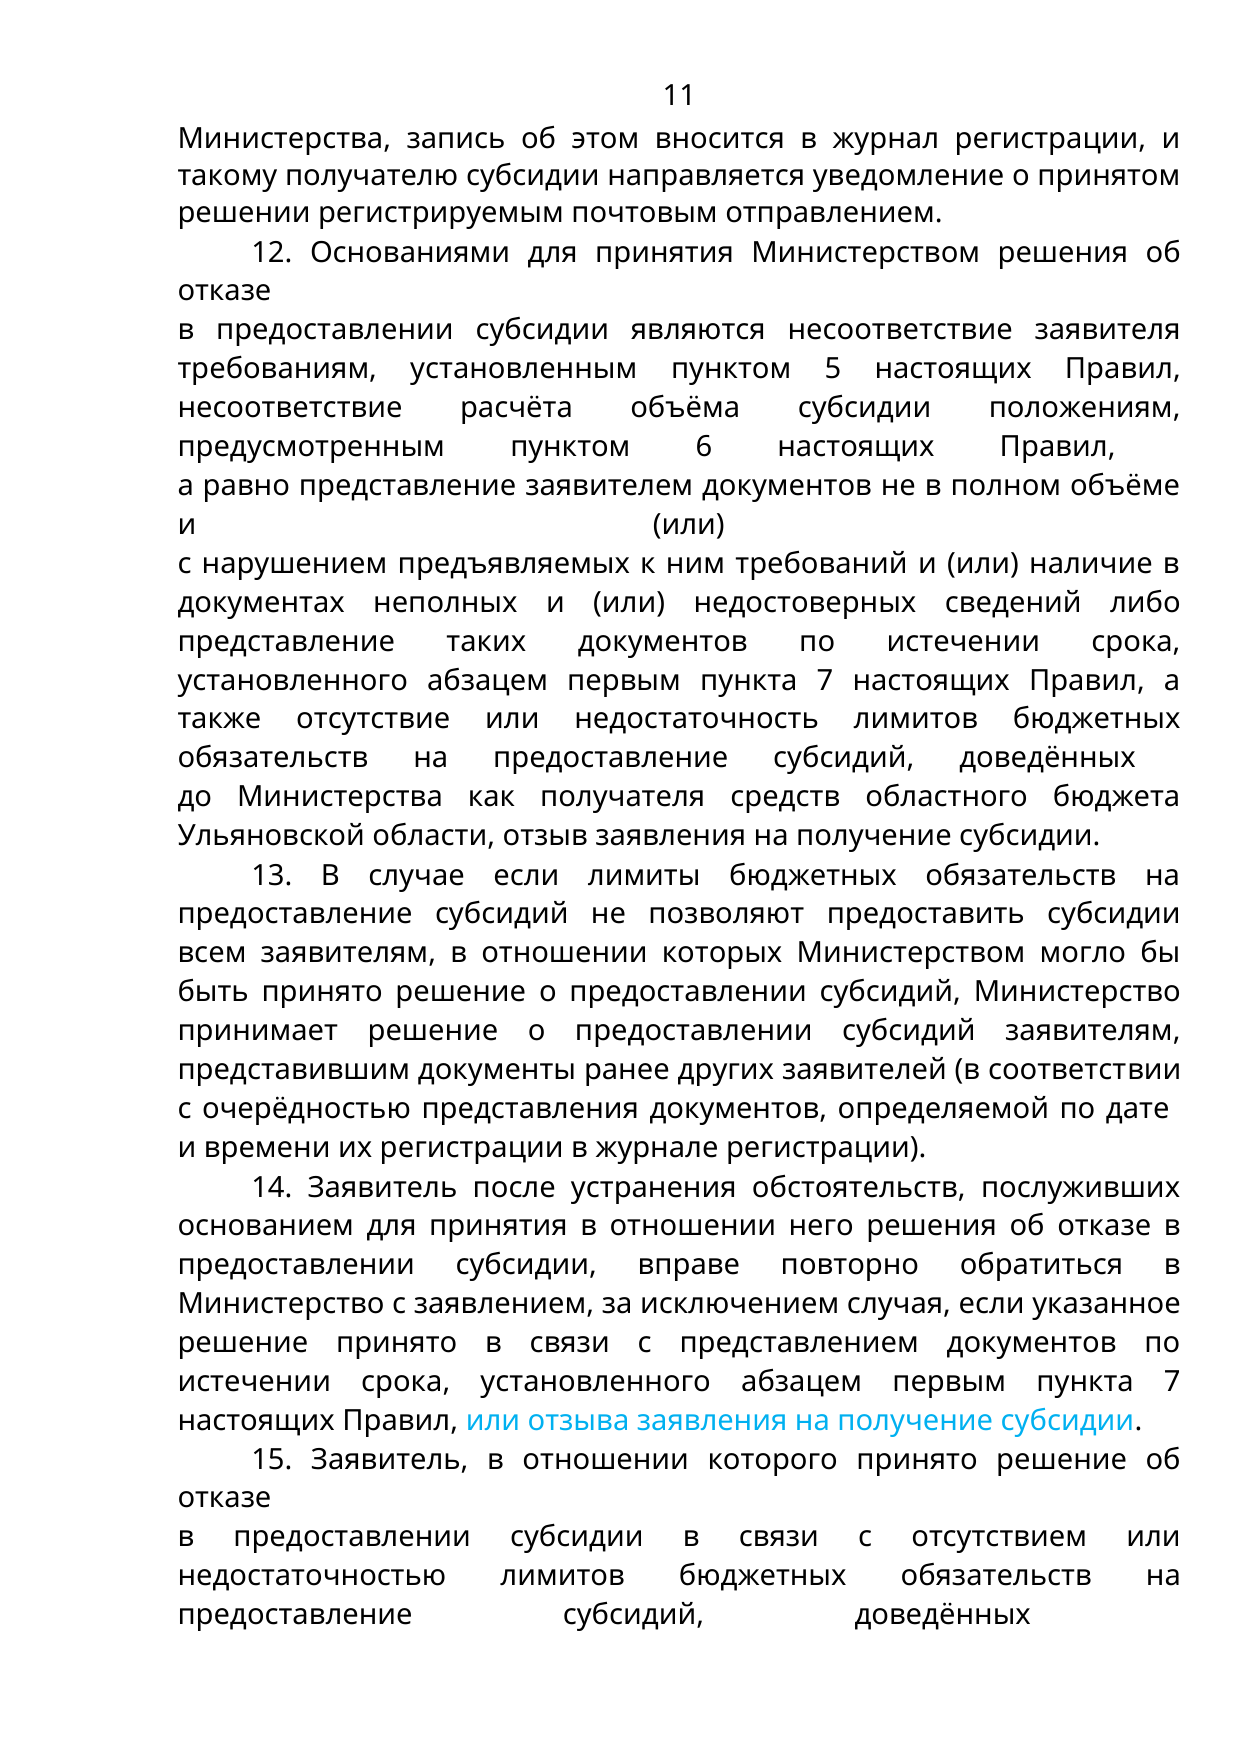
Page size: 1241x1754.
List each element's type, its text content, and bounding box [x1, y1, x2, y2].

text 12. Основаниями для принятия Министерством решения об отказе в предоставлении субсидии являются несоответствие заявителя требованиям, установленным пунктом 5 настоящих Правил, несоответствие расчёта объёма субсидии положениям, предусмотренным пунктом 6 настоящих Правил, а равно представление заявителем документов не в полном объёме и (или) с нарушением предъявляемых к ним требований и (или) наличие в документах неполных и (или) недостоверных сведений либо представление таких документов по истечении срока, установленного абзацем первым пункта 7 настоящих Правил, а также отсутствие или недостаточность лимитов бюджетных обязательств на предоставление субсидий, доведённых до Министерства как получателя средств областного бюджета Ульяновской области, отзыв заявления на получение субсидии. [177, 231, 1181, 854]
text 14. Заявитель после устранения обстоятельств, послуживших основанием для принятия в отношении него решения об отказе в предоставлении субсидии, вправе повторно обратиться в Министерство с заявлением, за исключением случая, если указанное решение принято в связи с представлением документов по истечении срока, установленного абзацем первым пункта 7 настоящих Правил, или отзыва заявления на получение субсидии. [177, 1166, 1181, 1438]
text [177, 118, 1181, 231]
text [177, 1438, 1181, 1633]
text 13. В случае если лимиты бюджетных обязательств на предоставление субсидий не позволяют предоставить субсидии всем заявителям, в отношении которых Министерством могло бы быть принято решение о предоставлении субсидий, Министерство принимает решение о предоставлении субсидий заявителям, представившим документы ранее других заявителей (в соответствии с очерёдностью представления документов, определяемой по дате и времени их регистрации в журнале регистрации). [177, 854, 1181, 1166]
